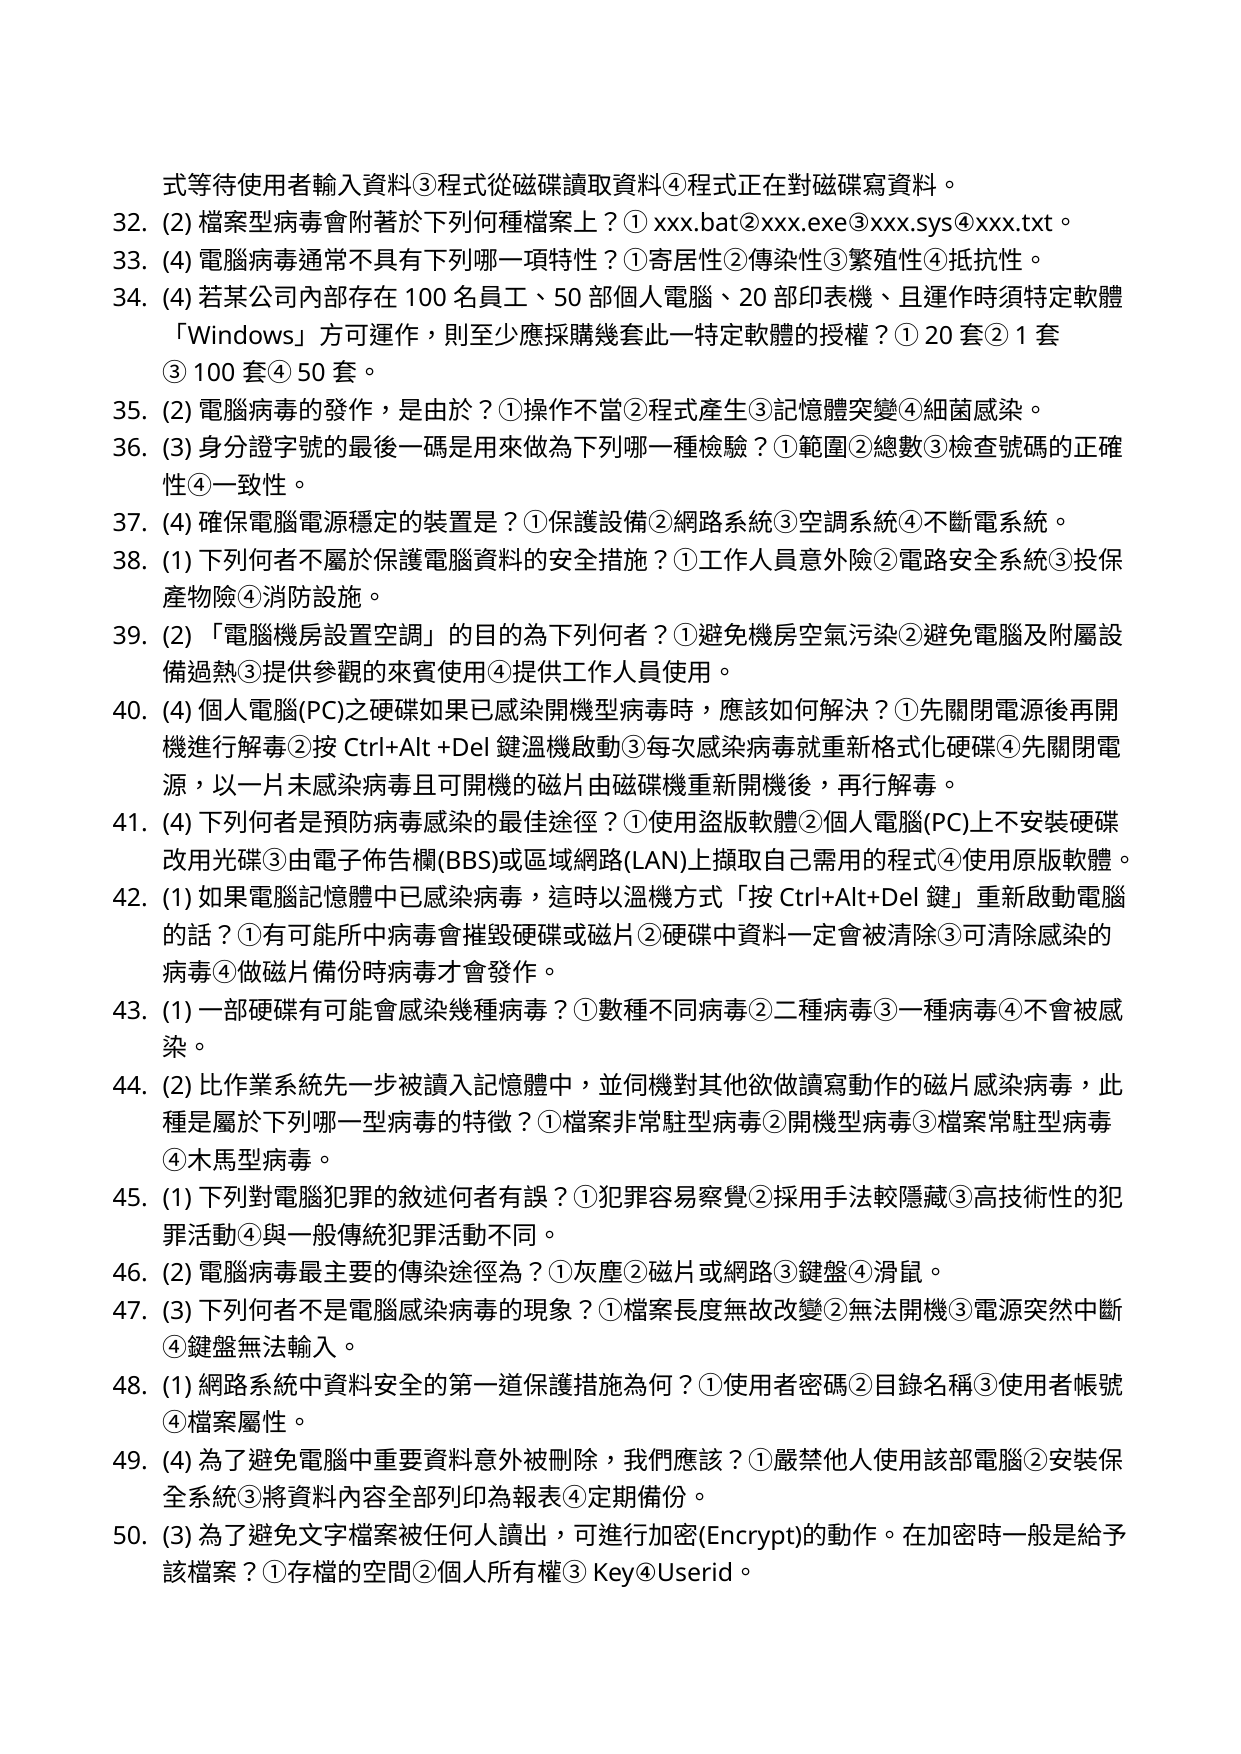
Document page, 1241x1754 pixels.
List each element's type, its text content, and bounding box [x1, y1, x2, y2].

list (4) 確保電腦電源穩定的裝置是？①保護設備②網路系統③空調系統④不斷電系統。 [112, 502, 1128, 539]
list (1) 下列何者不屬於保護電腦資料的安全措施？①工作人員意外險②電路安全系統③投保產物險④消防設施。 [112, 539, 1128, 614]
list (4) 為了避免電腦中重要資料意外被刪除，我們應該？①嚴禁他人使用該部電腦②安裝保全系統③將資料內容全部列印為報表④定期備份。 [112, 1439, 1128, 1514]
list (3) 身分證字號的最後一碼是用來做為下列哪一種檢驗？①範圍②總數③檢查號碼的正確性④一致性。 [112, 427, 1128, 502]
list (4) 個人電腦(PC)之硬碟如果已感染開機型病毒時，應該如何解決？①先關閉電源後再開機進行解毒②按 Ctrl+Alt +Del 鍵溫機啟動③每次感染病毒就重新格式化硬碟④先關閉電源，以一片未感染病毒且可開機的磁片由磁碟機重新開機後，再行解毒。 [112, 689, 1128, 802]
list (1) 網路系統中資料安全的第一道保護措施為何？①使用者密碼②目錄名稱③使用者帳號④檔案屬性。 [112, 1364, 1128, 1439]
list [112, 164, 1128, 202]
list (2) 檔案型病毒會附著於下列何種檔案上？①xxx.bat②xxx.exe③xxx.sys④xxx.txt。 [112, 202, 1128, 239]
list (4) 若某公司內部存在 100 名員工、50 部個人電腦、20 部印表機、且運作時須特定軟體「Windows」方可運作，則至少應採購幾套此一特定軟體的授權？①20 套②1 套③100 套④50 套。 [112, 277, 1128, 389]
list (3) 為了避免文字檔案被任何人讀出，可進行加密(Encrypt)的動作。在加密時一般是給予該檔案？①存檔的空間②個人所有權③Key④Userid。 [112, 1514, 1128, 1589]
list (2) 電腦病毒的發作，是由於？①操作不當②程式產生③記憶體突變④細菌感染。 [112, 389, 1128, 427]
list (2) 比作業系統先一步被讀入記憶體中，並伺機對其他欲做讀寫動作的磁片感染病毒，此種是屬於下列哪一型病毒的特徵？①檔案非常駐型病毒②開機型病毒③檔案常駐型病毒④木馬型病毒。 [112, 1064, 1128, 1177]
list (2) 電腦病毒最主要的傳染途徑為？①灰塵②磁片或網路③鍵盤④滑鼠。 [112, 1252, 1128, 1289]
list (3) 下列何者不是電腦感染病毒的現象？①檔案長度無故改變②無法開機③電源突然中斷④鍵盤無法輸入。 [112, 1289, 1128, 1364]
list (1) 下列對電腦犯罪的敘述何者有誤？①犯罪容易察覺②採用手法較隱藏③高技術性的犯罪活動④與一般傳統犯罪活動不同。 [112, 1177, 1128, 1252]
list (4) 電腦病毒通常不具有下列哪一項特性？①寄居性②傳染性③繁殖性④抵抗性。 [112, 239, 1128, 277]
list (2) 「電腦機房設置空調」的目的為下列何者？①避免機房空氣污染②避免電腦及附屬設備過熱③提供參觀的來賓使用④提供工作人員使用。 [112, 614, 1128, 689]
list (1) 一部硬碟有可能會感染幾種病毒？①數種不同病毒②二種病毒③一種病毒④不會被感染。 [112, 989, 1128, 1064]
list (4) 下列何者是預防病毒感染的最佳途徑？①使用盜版軟體②個人電腦(PC)上不安裝硬碟改用光碟③由電子佈告欄(BBS)或區域網路(LAN)上擷取自己需用的程式④使用原版軟體。 [112, 802, 1128, 877]
list (1) 如果電腦記憶體中已感染病毒，這時以溫機方式「按 Ctrl+Alt+Del 鍵」重新啟動電腦的話？①有可能所中病毒會摧毀硬碟或磁片②硬碟中資料一定會被清除③可清除感染的病毒④做磁片備份時病毒才會發作。 [112, 877, 1128, 989]
